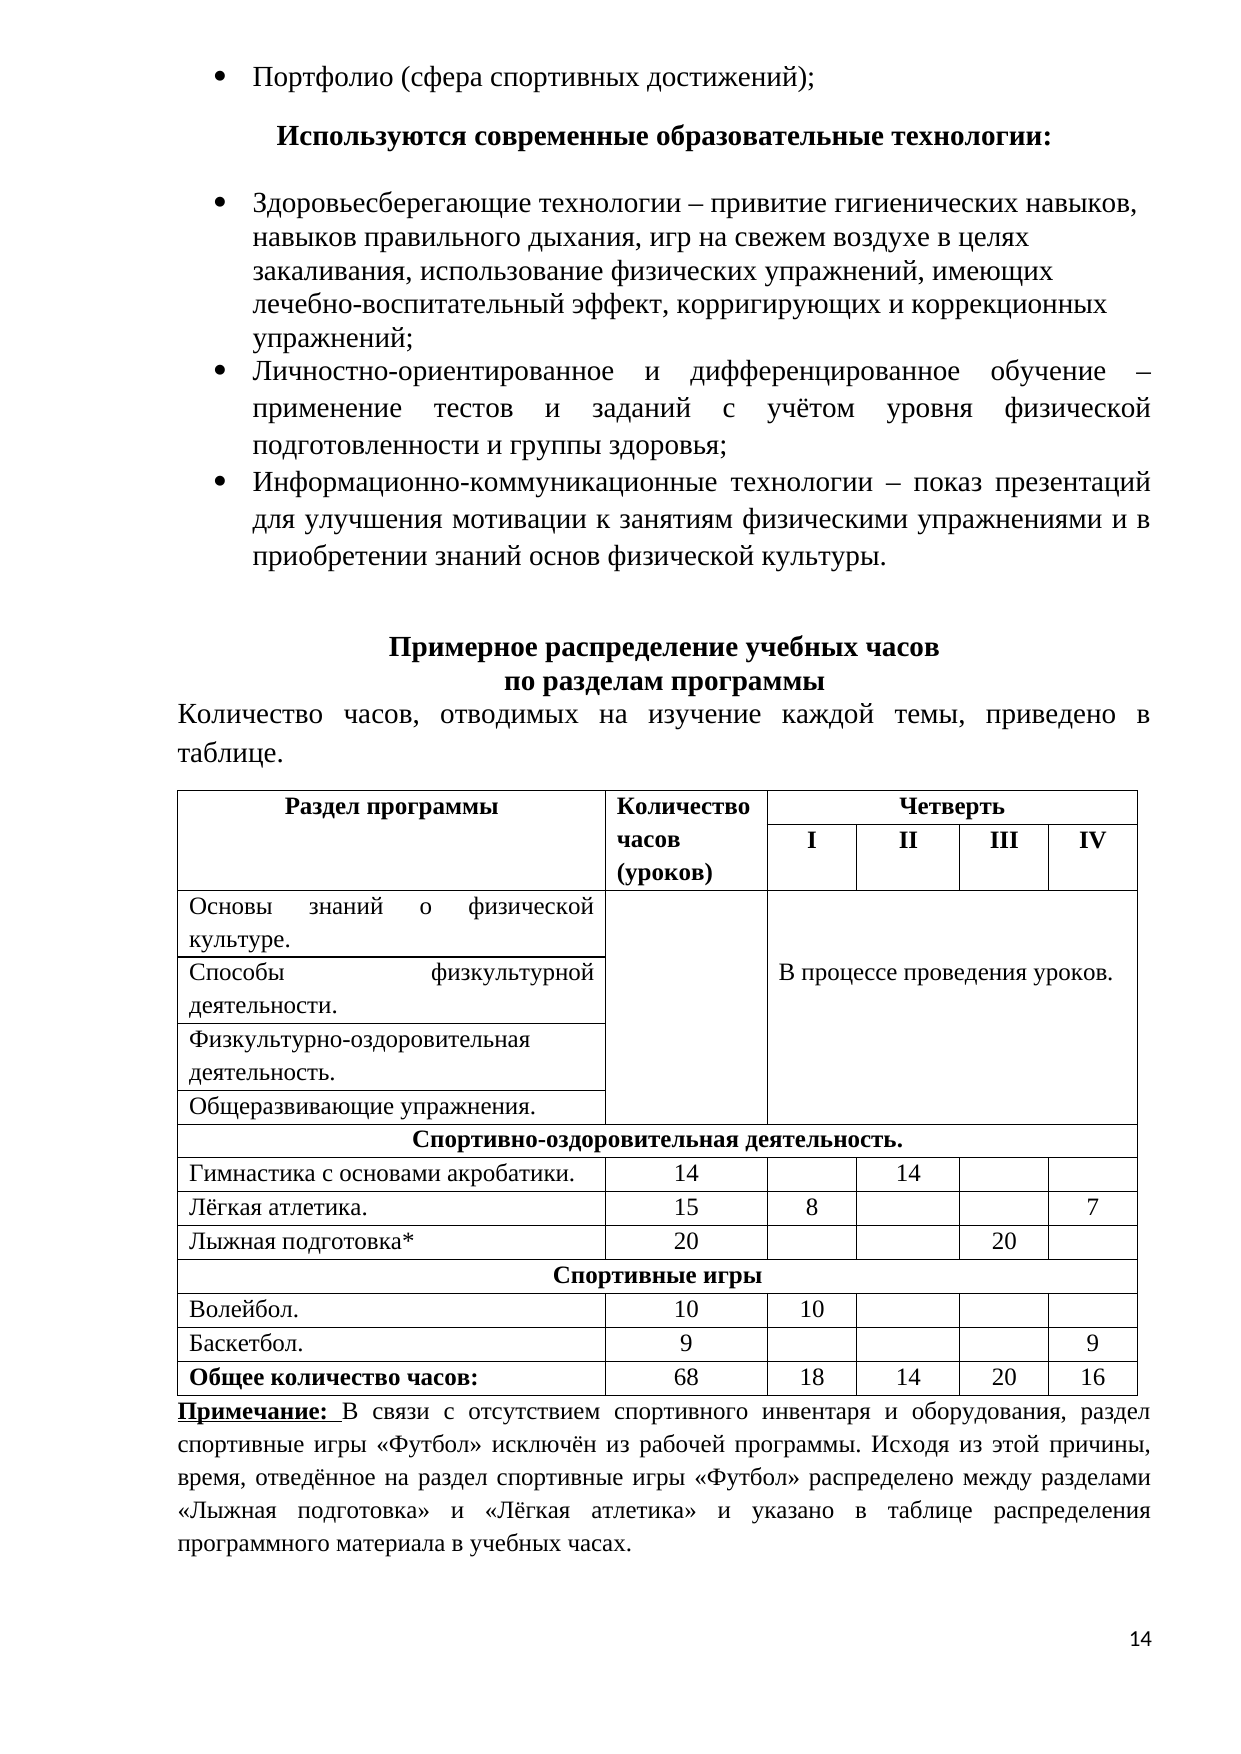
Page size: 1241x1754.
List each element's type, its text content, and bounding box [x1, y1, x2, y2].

table_cell IV [1049, 825, 1137, 890]
table_cell [1049, 1158, 1137, 1191]
table_cell 7 [1049, 1192, 1137, 1225]
table_cell 20 [606, 1226, 767, 1259]
table_header Четверть [768, 791, 1137, 824]
text по разделам программы [177, 663, 1152, 696]
list Портфолио (сфера спортивных достижений); [215, 59, 1152, 93]
table_cell [1049, 1294, 1137, 1327]
table_cell [1049, 1226, 1137, 1259]
table_cell [857, 1328, 959, 1361]
table_cell 15 [606, 1192, 767, 1225]
table_cell [960, 1328, 1048, 1361]
table_cell II [857, 825, 959, 890]
list Информационно-коммуникационные технологии – показ презентаций для улучшения мотивации к занятиям физическими упражнениями и в приобретении знаний основ физической культуры. [215, 464, 1152, 572]
text Примерное распределение учебных часов [177, 629, 1152, 663]
table_cell Гимнастика с основами акробатики. [178, 1158, 605, 1191]
table_cell 16 [1049, 1362, 1137, 1395]
table_cell В процессе проведения уроков. [768, 891, 1137, 1123]
table_header Раздел программы [178, 791, 605, 890]
table_cell [960, 1158, 1048, 1191]
table_cell [960, 1192, 1048, 1225]
table_cell 20 [960, 1226, 1048, 1259]
text Примечание: В связи с отсутствием спортивного инвентаря и оборудования, раздел спортивные игры «Футбол» исключён из рабочей программы. Исходя из этой причины, время, отведённое на раздел спортивные игры «Футбол» распределено между разделами «Лыжная подготовка» и «Лёгкая атлетика» и указано в таблице распределения программного материала в учебных часах. [177, 1396, 1152, 1557]
table_cell 10 [606, 1294, 767, 1327]
table_cell III [960, 825, 1048, 890]
table_cell [768, 1226, 856, 1259]
table_cell [606, 891, 767, 1123]
table_cell [857, 1226, 959, 1259]
table_cell Физкультурно-оздоровительная деятельность. [178, 1024, 605, 1090]
table_header Количество часов (уроков) [606, 791, 767, 890]
table_cell Способы физкультурной деятельности. [178, 958, 605, 1023]
table_cell 20 [960, 1362, 1048, 1395]
table_cell 9 [606, 1328, 767, 1361]
table_cell Спортивно-оздоровительная деятельность. [178, 1125, 1137, 1157]
table_cell [857, 1192, 959, 1225]
table_cell [768, 1158, 856, 1191]
table_cell Волейбол. [178, 1294, 605, 1327]
table_cell 8 [768, 1192, 856, 1225]
table_cell 18 [768, 1362, 856, 1395]
table_cell Лыжная подготовка* [178, 1226, 605, 1259]
table_cell Общее количество часов: [178, 1362, 605, 1395]
table_cell 14 [606, 1158, 767, 1191]
table_cell I [768, 825, 856, 890]
list Личностно-ориентированное и дифференцированное обучение – применение тестов и заданий с учётом уровня физической подготовленности и группы здоровья; [215, 353, 1152, 461]
table_cell [857, 1294, 959, 1327]
table_cell [768, 1328, 856, 1361]
table_cell 10 [768, 1294, 856, 1327]
table_cell Основы знаний о физической культуре. [178, 891, 605, 956]
list Здоровьесберегающие технологии – привитие гигиенических навыков, навыков правильного дыхания, игр на свежем воздухе в целях закаливания, использование физических упражнений, имеющих лечебно-воспитательный эффект, корригирующих и коррекционных упражнений; [215, 186, 1152, 353]
text Используются современные образовательные технологии: [177, 118, 1152, 152]
table_cell Баскетбол. [178, 1328, 605, 1361]
table_cell Спортивные игры [178, 1260, 1137, 1293]
table_cell [960, 1294, 1048, 1327]
text Количество часов, отводимых на изучение каждой темы, приведено в таблице. [177, 696, 1152, 768]
table_cell Общеразвивающие упражнения. [178, 1091, 605, 1123]
table_cell Лёгкая атлетика. [178, 1192, 605, 1225]
table_cell 14 [857, 1362, 959, 1395]
table_cell 9 [1049, 1328, 1137, 1361]
table_cell 14 [857, 1158, 959, 1191]
table_cell 68 [606, 1362, 767, 1395]
